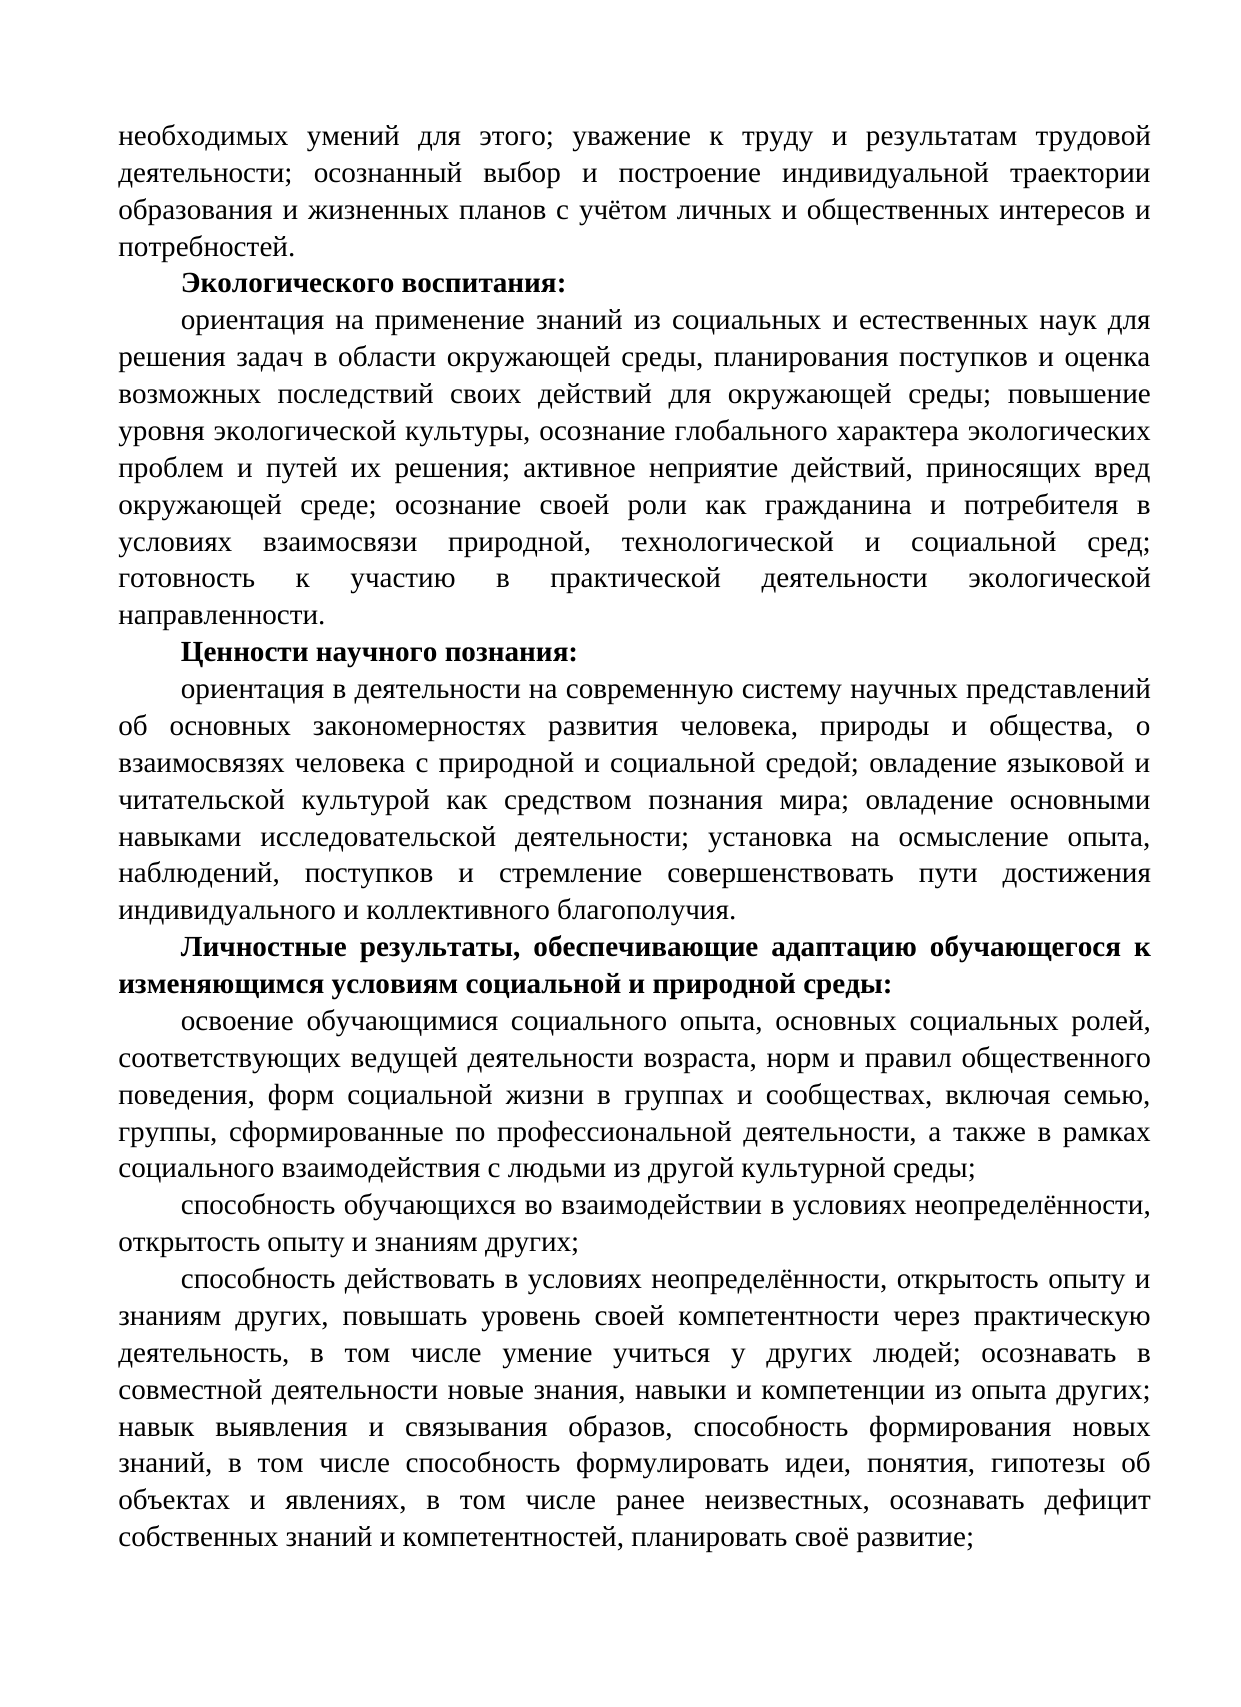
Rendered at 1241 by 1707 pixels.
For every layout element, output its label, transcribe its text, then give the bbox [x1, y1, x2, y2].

text ориентация в деятельности на современную систему научных представлений об основных закономерностях развития человека, природы и общества, о взаимосвязях человека с природной и социальной средой; овладение языковой и читательской культурой как средством познания мира; овладение основными навыками исследовательской деятельности; установка на осмысление опыта, наблюдений, поступков и стремление совершенствовать пути достижения индивидуального и коллективного благополучия. [118, 671, 1152, 926]
text способность обучающихся во взаимодействии в условиях неопределённости, открытость опыту и знаниям других; [118, 1187, 1152, 1258]
text способность действовать в условиях неопределённости, открытость опыту и знаниям других, повышать уровень своей компетентности через практическую деятельность, в том числе умение учиться у других людей; осознавать в совместной деятельности новые знания, навыки и компетенции из опыта других; навык выявления и связывания образов, способность формирования новых знаний, в том числе способность формулировать идеи, понятия, гипотезы об объектах и явлениях, в том числе ранее неизвестных, осознавать дефицит собственных знаний и компетентностей, планировать своё развитие; [118, 1261, 1152, 1553]
text ориентация на применение знаний из социальных и естественных наук для решения задач в области окружающей среды, планирования поступков и оценка возможных последствий своих действий для окружающей среды; повышение уровня экологической культуры, осознание глобального характера экологических проблем и путей их решения; активное неприятие действий, приносящих вред окружающей среде; осознание своей роли как гражданина и потребителя в условиях взаимос­вязи природной, технологической и социальной сред; готовность к участию в практической деятельности экологической направленности. [118, 302, 1152, 631]
text Экологического воспитания: [118, 266, 1152, 299]
text освоение обучающимися социального опыта, основных социальных ролей, соответствующих ведущей деятельности возраста, норм и правил общественного поведения, форм социальной жизни в группах и сообществах, включая семью, группы, сформированные по профессиональной деятельности, а также в рамках социального взаимодействия с людьми из другой культурной среды; [118, 1003, 1152, 1184]
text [118, 118, 1152, 262]
text Личностные результаты, обеспечивающие адаптацию обучающегося к изменяющимся условиям социальной и природной среды: [118, 929, 1152, 1000]
text Ценности научного познания: [118, 634, 1152, 668]
